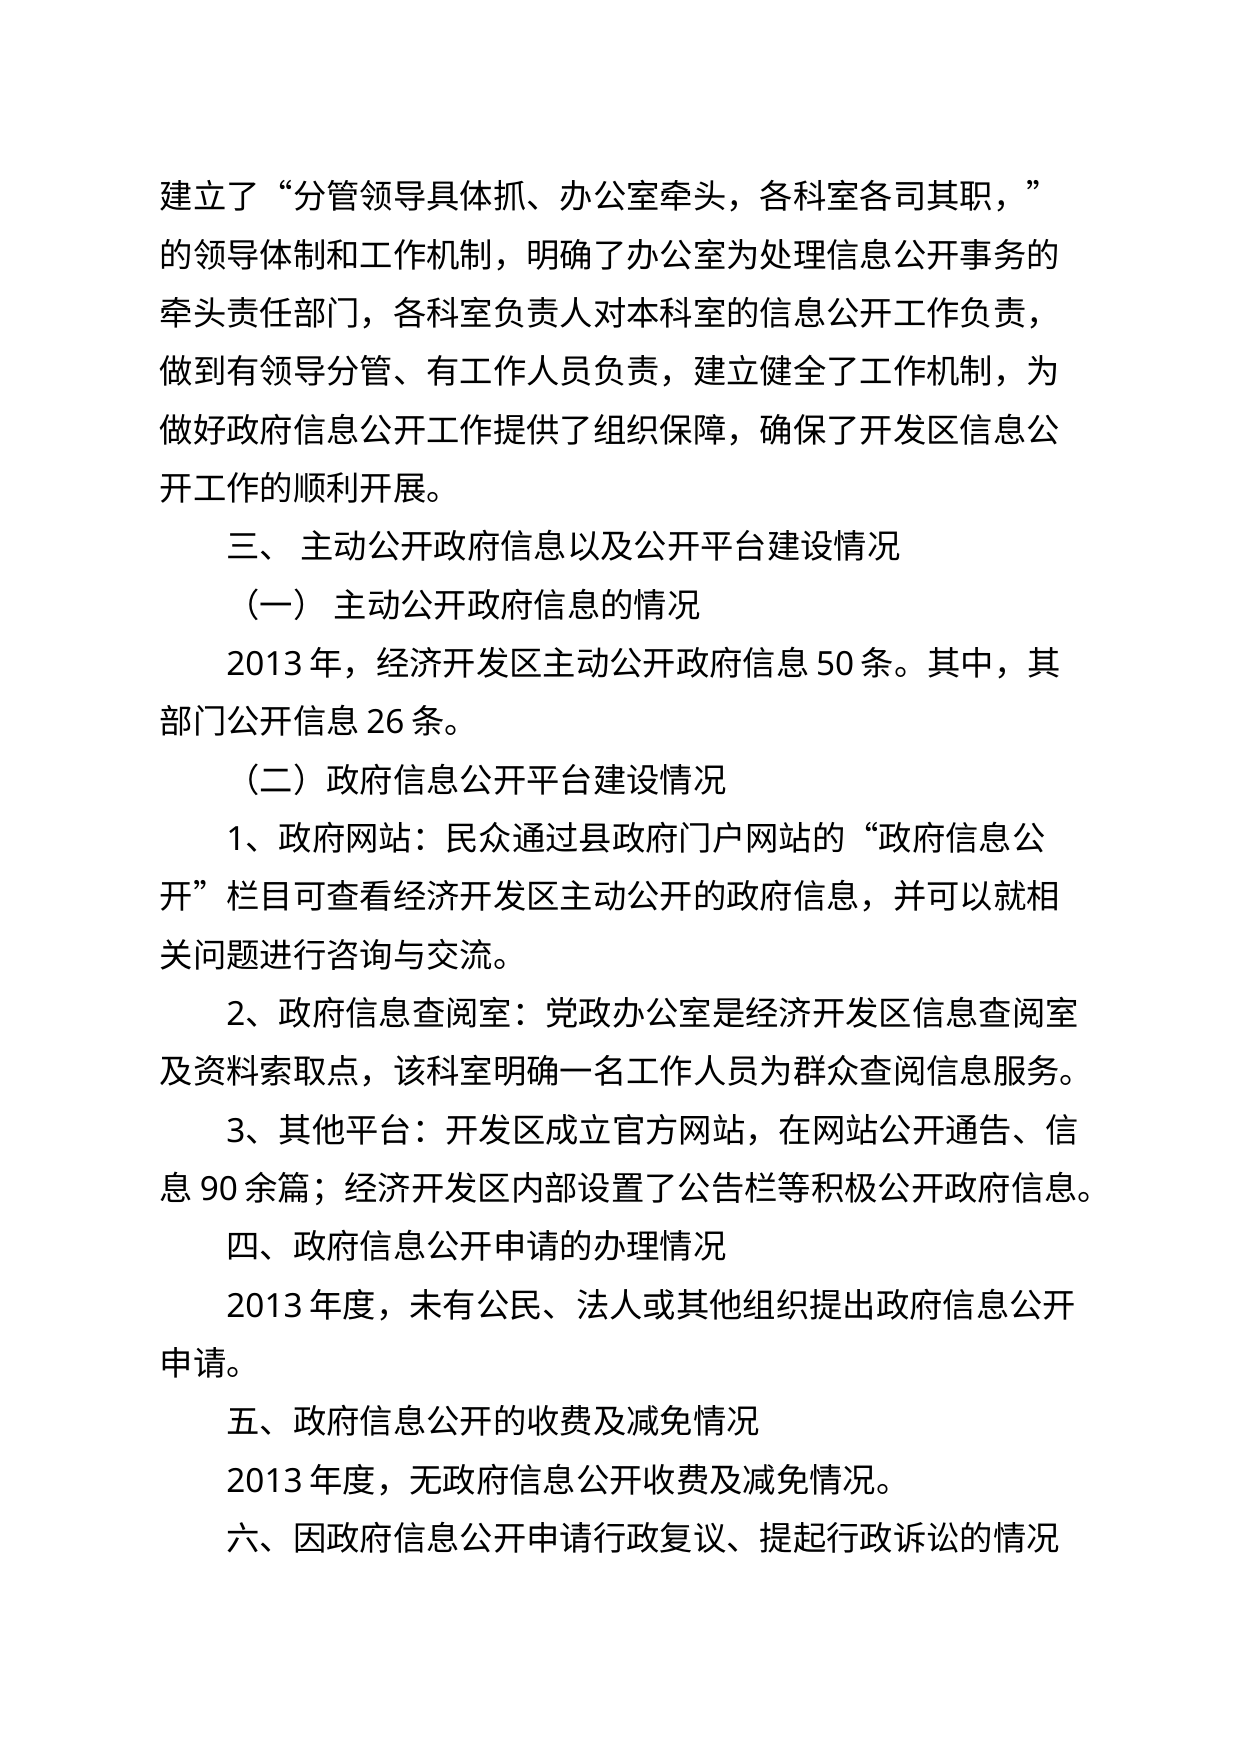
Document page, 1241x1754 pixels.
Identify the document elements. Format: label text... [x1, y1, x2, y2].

text 2、政府信息查阅室：党政办公室是经济开发区信息查阅室及资料索取点，该科室明确一名工作人员为群众查阅信息服务。 [159, 979, 1092, 1095]
text 2013年，经济开发区主动公开政府信息50条。其中，其部门公开信息26条。 [159, 629, 1092, 745]
text （一） 主动公开政府信息的情况 [159, 570, 1092, 629]
text 1、政府网站：民众通过县政府门户网站的“政府信息公开”栏目可查看经济开发区主动公开的政府信息，并可以就相关问题进行咨询与交流。 [159, 804, 1092, 979]
text 四、政府信息公开申请的办理情况 [159, 1212, 1092, 1270]
text 3、其他平台：开发区成立官方网站，在网站公开通告、信息90余篇；经济开发区内部设置了公告栏等积极公开政府信息。 [159, 1095, 1092, 1212]
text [159, 162, 1092, 512]
text 2013年度，未有公民、法人或其他组织提出政府信息公开申请。 [159, 1270, 1092, 1387]
text （二）政府信息公开平台建设情况 [159, 745, 1092, 804]
text 三、 主动公开政府信息以及公开平台建设情况 [159, 512, 1092, 570]
text 六、因政府信息公开申请行政复议、提起行政诉讼的情况 [159, 1504, 1092, 1562]
text 五、政府信息公开的收费及减免情况 [159, 1387, 1092, 1445]
text 2013年度，无政府信息公开收费及减免情况。 [159, 1445, 1092, 1504]
